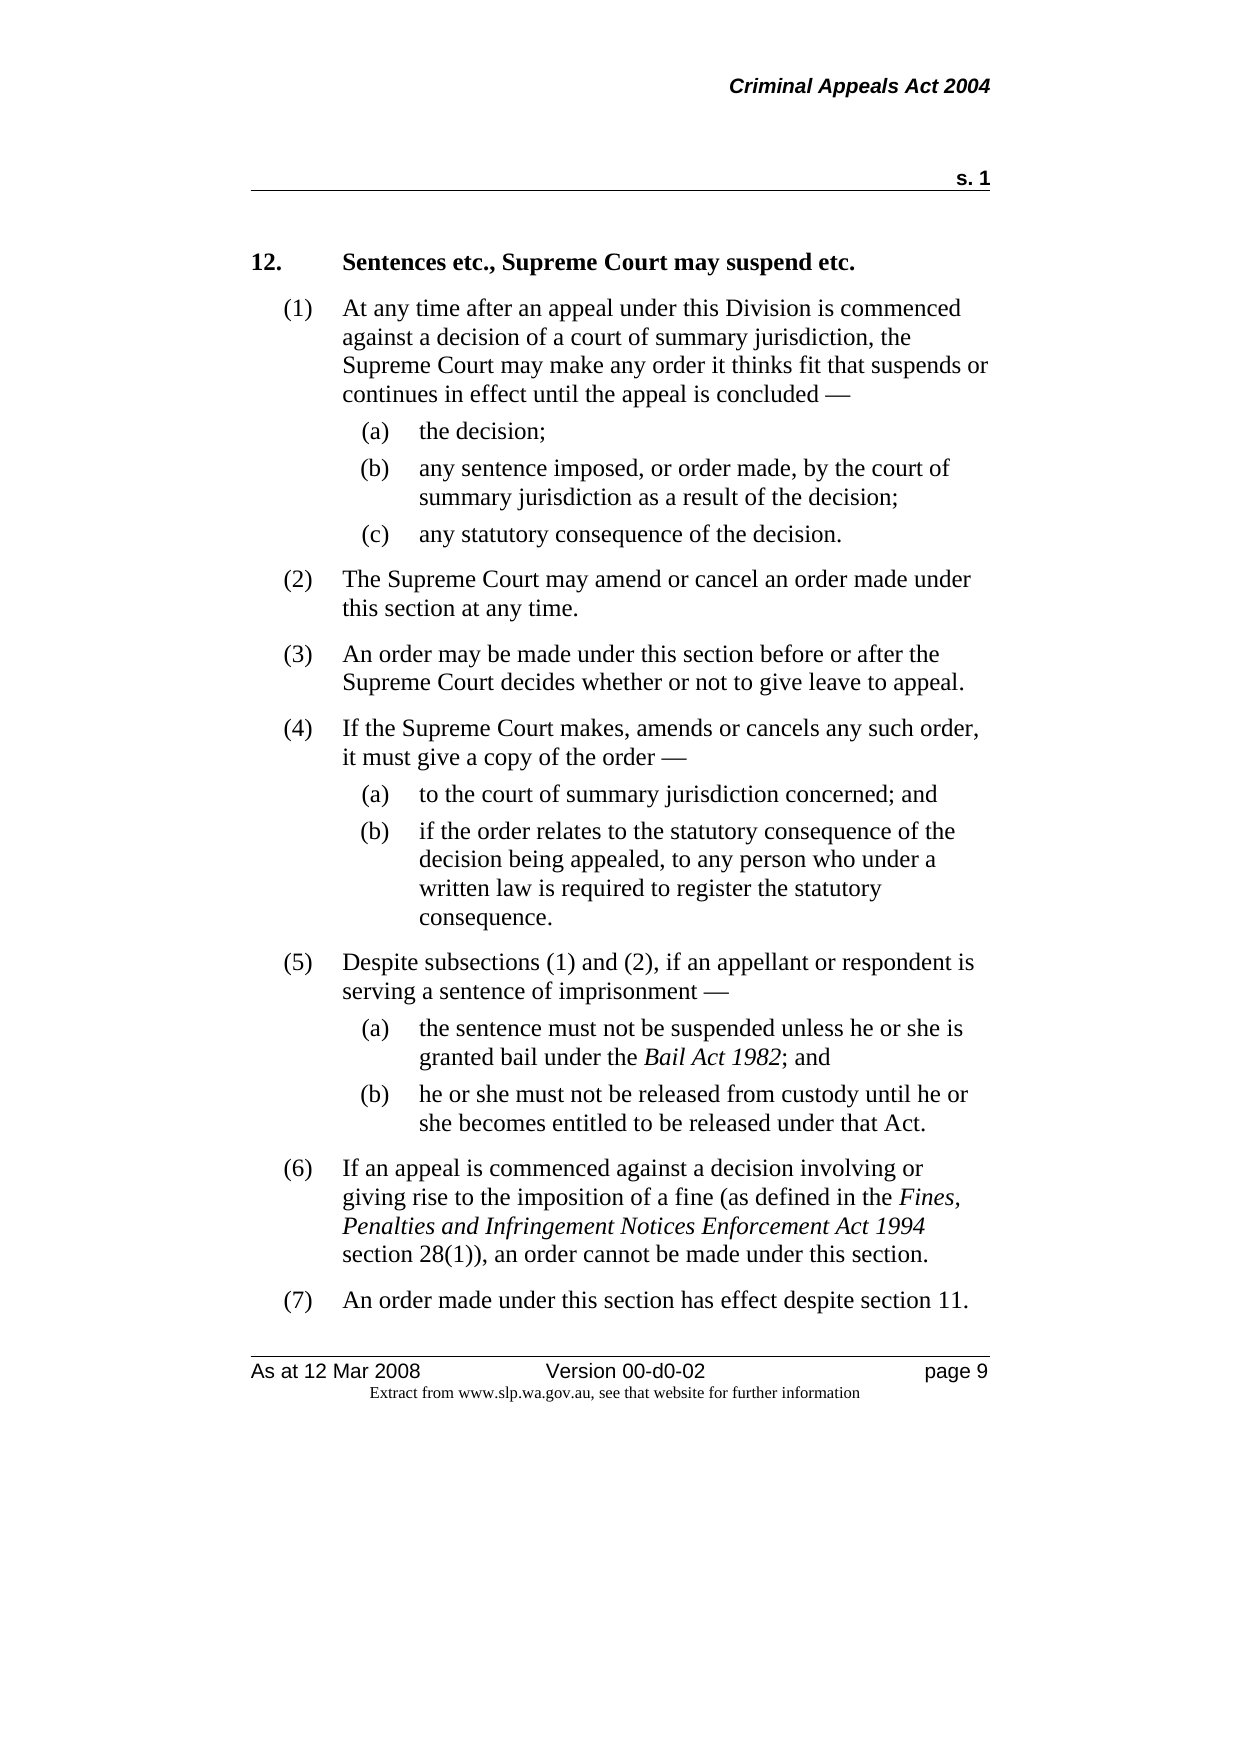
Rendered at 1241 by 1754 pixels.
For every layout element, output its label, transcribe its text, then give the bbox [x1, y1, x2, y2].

text (7) An order made under this section has effect despite section 11. [251, 1285, 990, 1314]
text (5) Despite subsections (1) and (2), if an appellant or respondent is serving a sentence of imprisonment — [251, 947, 990, 1005]
text (a) the sentence must not be suspended unless he or she is granted bail under the Bail Act 1982; and [251, 1013, 990, 1071]
text (b) any sentence imposed, or order made, by the court of summary jurisdiction as a result of the decision; [251, 453, 990, 511]
text (a) to the court of summary jurisdiction concerned; and [251, 779, 990, 807]
text (a) the decision; [251, 416, 990, 445]
text (1) At any time after an appeal under this Division is commenced against a decision of a court of summary jurisdiction, the Supreme Court may make any order it thinks fit that suspends or continues in effect until the appeal is concluded — [251, 293, 990, 408]
text (2) The Supreme Court may amend or cancel an order made under this section at any time. [251, 564, 990, 622]
text (3) An order may be made under this section before or after the Supreme Court decides whether or not to give leave to appeal. [251, 639, 990, 696]
text (6) If an appeal is commenced against a decision involving or giving rise to the imposition of a fine (as defined in the Fines, Penalties and Infringement Notices Enforcement Act 1994 section 28(1)), an order cannot be made under this section. [251, 1153, 990, 1268]
text (b) he or she must not be released from custody until he or she becomes entitled to be released under that Act. [251, 1079, 990, 1137]
text (b) if the order relates to the statutory consequence of the decision being appealed, to any person who under a written law is required to register the statutory consequence. [251, 816, 990, 931]
text (4) If the Supreme Court makes, amends or cancels any such order, it must give a copy of the order — [251, 713, 990, 770]
text (c) any statutory consequence of the decision. [251, 519, 990, 548]
subtitle 12. Sentences etc., Supreme Court may suspend etc. [251, 247, 990, 276]
